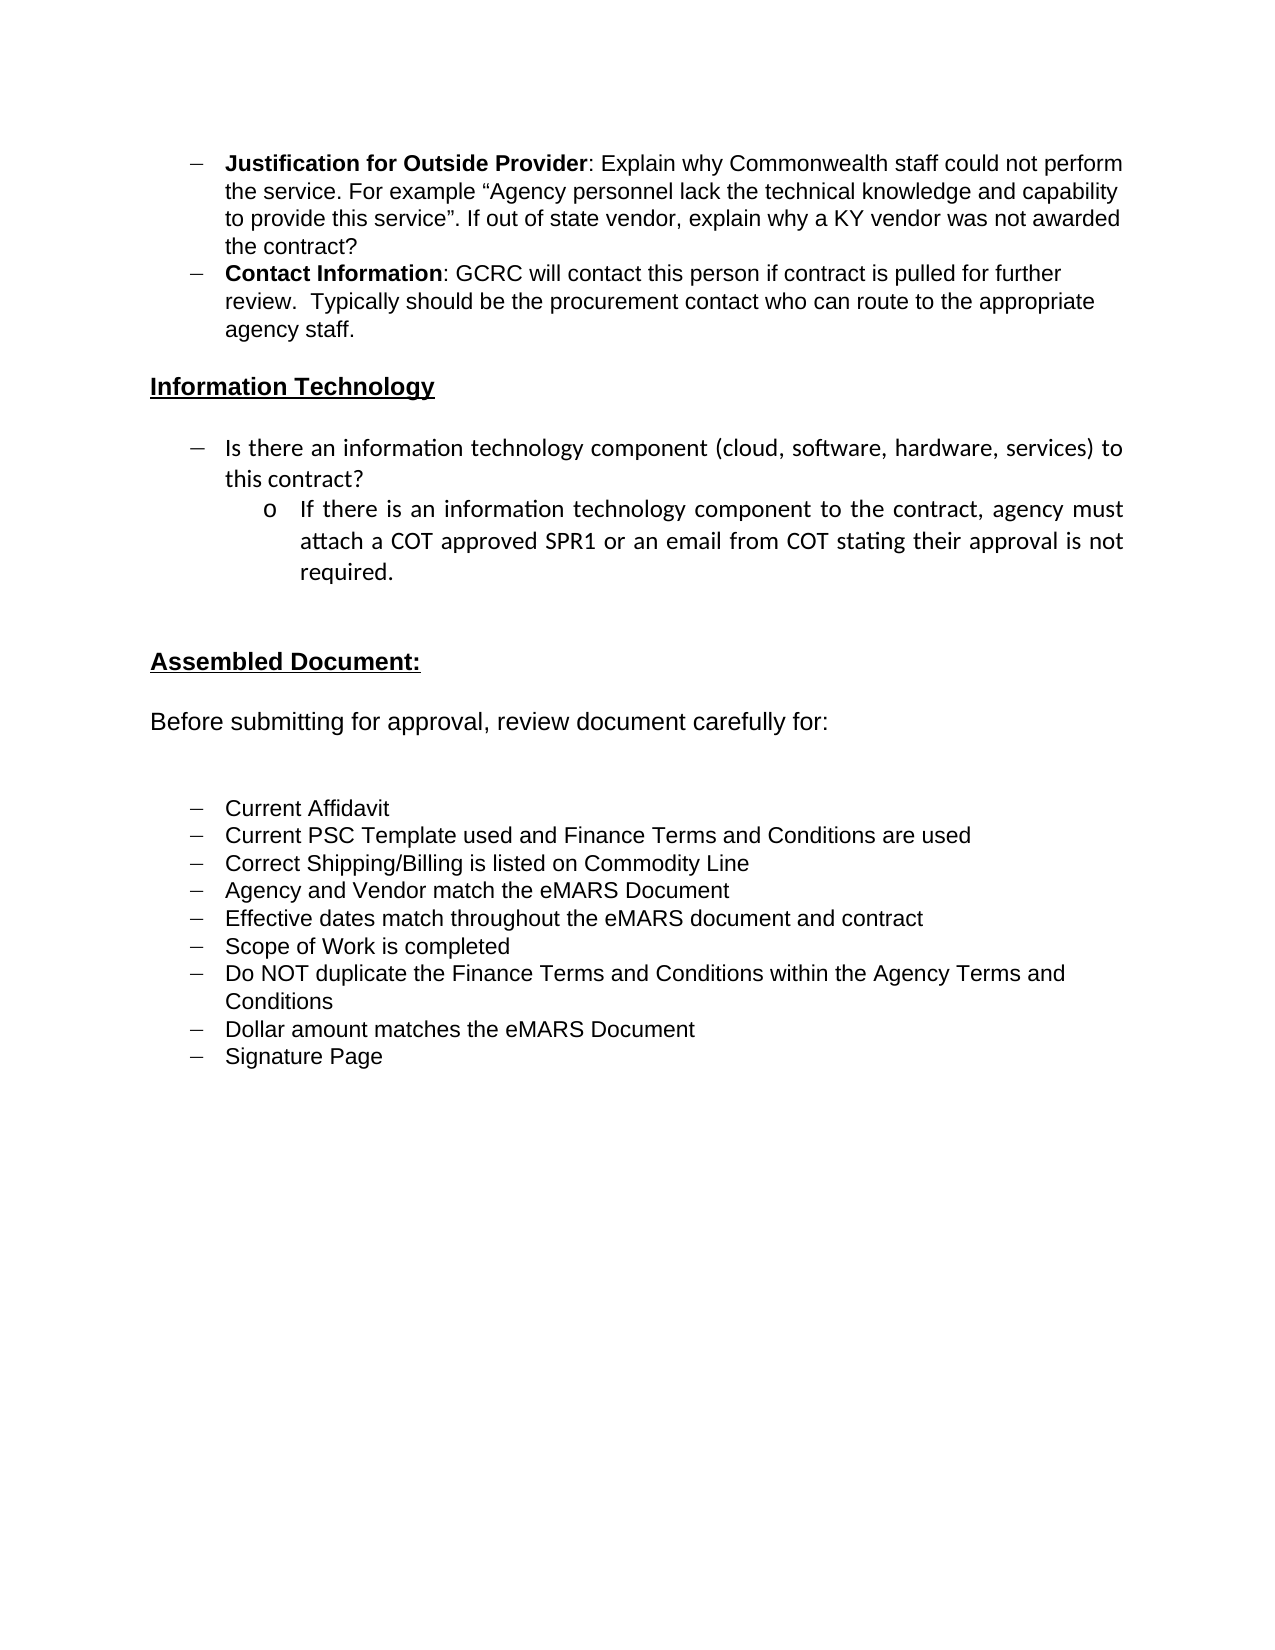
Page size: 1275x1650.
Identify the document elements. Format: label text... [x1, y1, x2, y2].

list Contact Information: GCRC will contact this person if contract is pulled for further review. Typically should be the procurement contact who can route to the appropriate agency staff. [187, 260, 1125, 342]
text Before submitting for approval, review document carefully for: [150, 707, 1125, 736]
list Is there an information technology component (cloud, software, hardware, services) to this contract? [187, 433, 1125, 494]
list Do NOT duplicate the Finance Terms and Conditions within the Agency Terms and Conditions [187, 960, 1125, 1014]
list Agency and Vendor match the eMARS Document [187, 877, 1125, 904]
text Assembled Document: [150, 647, 1125, 675]
text Information Technology [150, 372, 1125, 401]
list Dollar amount matches the eMARS Document [187, 1016, 1125, 1042]
list Effective dates match throughout the eMARS document and contract [187, 905, 1125, 931]
list Current Affidavit [187, 795, 1125, 821]
list Scope of Work is completed [187, 933, 1125, 959]
list Current PSC Template used and Finance Terms and Conditions are used [187, 822, 1125, 849]
list Justification for Outside Provider: Explain why Commonwealth staff could not perform the service. For example “Agency personnel lack the technical knowledge and capability to provide this service”. If out of state vendor, explain why a KY vendor was not awarded the contract? [187, 150, 1125, 259]
list If there is an information technology component to the contract, agency must attach a COT approved SPR1 or an email from COT stating their approval is not required. [262, 494, 1125, 586]
list Correct Shipping/Billing is listed on Commodity Line [187, 850, 1125, 876]
list Signature Page [187, 1043, 1125, 1069]
